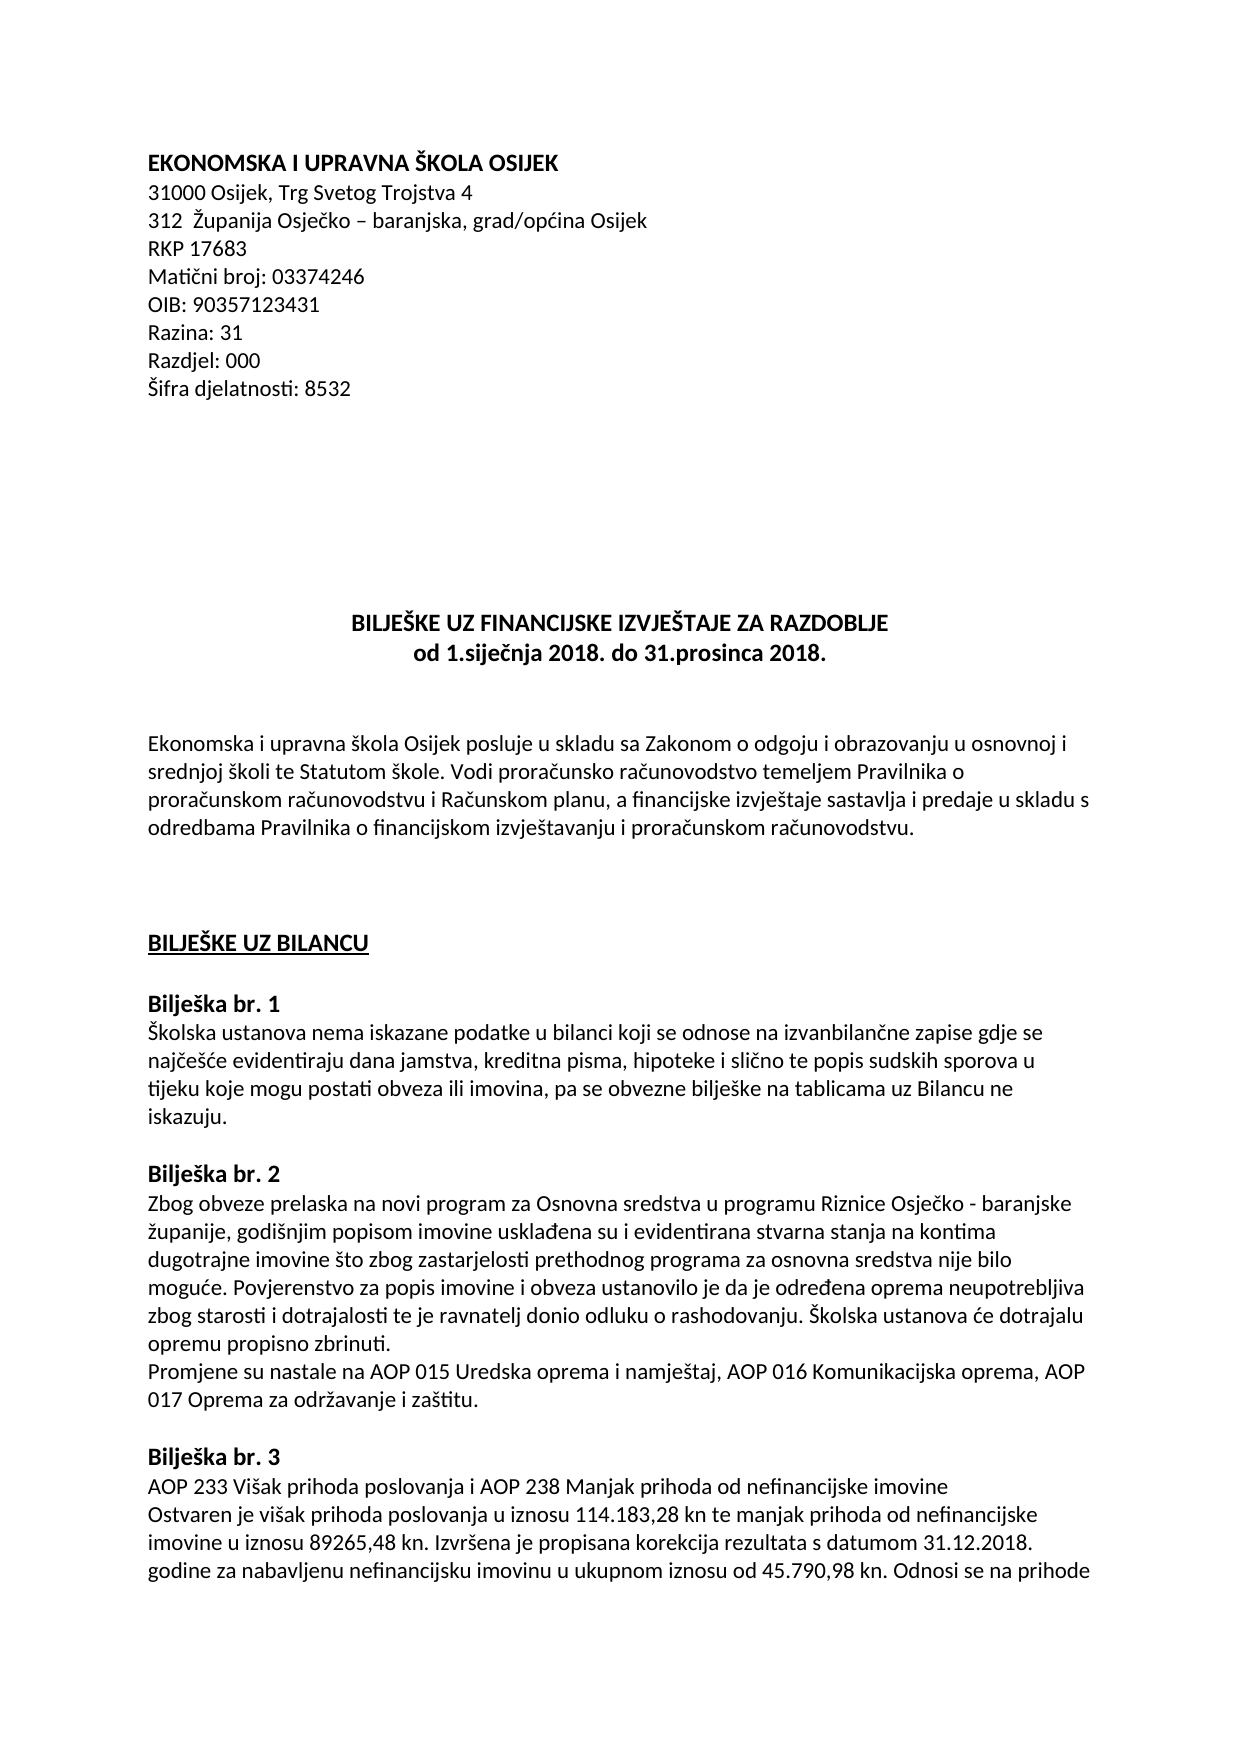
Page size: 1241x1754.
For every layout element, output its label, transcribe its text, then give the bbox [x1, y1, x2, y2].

text Bilješka br. 1 [148, 988, 1093, 1018]
text Matični broj: 03374246 [148, 262, 1093, 290]
text od 1.siječnja 2018. do 31.prosinca 2018. [148, 638, 1093, 668]
text Razdjel: 000 [148, 346, 1093, 374]
text 312 Županija Osječko – baranjska, grad/općina Osijek [148, 206, 1093, 234]
text BILJEŠKE UZ BILANCU [148, 927, 1093, 957]
text AOP 233 Višak prihoda poslovanja i AOP 238 Manjak prihoda od nefinancijske imovine [148, 1472, 1093, 1500]
text Šifra djelatnosti: 8532 [148, 374, 1093, 402]
text Zbog obveze prelaska na novi program za Osnovna sredstva u programu Riznice Osječko - baranjske županije, godišnjim popisom imovine usklađena su i evidentirana stvarna stanja na kontima dugotrajne imovine što zbog zastarjelosti prethodnog programa za osnovna sredstva nije bilo moguće. Povjerenstvo za popis imovine i obveza ustanovilo je da je određena oprema neupotrebljiva zbog starosti i dotrajalosti te je ravnatelj donio odluku o rashodovanju. Školska ustanova će dotrajalu opremu propisno zbrinuti. [148, 1189, 1093, 1357]
text OIB: 90357123431 [148, 290, 1093, 318]
text Bilješka br. 3 [148, 1441, 1093, 1472]
text Promjene su nastale na AOP 015 Uredska oprema i namještaj, AOP 016 Komunikacijska oprema, AOP 017 Oprema za održavanje i zaštitu. [148, 1357, 1093, 1413]
text Bilješka br. 2 [148, 1158, 1093, 1189]
text 31000 Osijek, Trg Svetog Trojstva 4 [148, 178, 1093, 206]
text BILJEŠKE UZ FINANCIJSKE IZVJEŠTAJE ZA RAZDOBLJE [148, 607, 1093, 638]
text EKONOMSKA I UPRAVNA ŠKOLA OSIJEK [148, 148, 1093, 178]
text RKP 17683 [148, 234, 1093, 262]
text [148, 1500, 1093, 1584]
text Ekonomska i upravna škola Osijek posluje u skladu sa Zakonom o odgoju i obrazovanju u osnovnoj i srednjoj školi te Statutom škole. Vodi proračunsko računovodstvo temeljem Pravilnika o proračunskom računovodstvu i Računskom planu, a financijske izvještaje sastavlja i predaje u skladu s odredbama Pravilnika o financijskom izvještavanju i proračunskom računovodstvu. [148, 729, 1093, 841]
text Razina: 31 [148, 318, 1093, 346]
text Školska ustanova nema iskazane podatke u bilanci koji se odnose na izvanbilančne zapise gdje se najčešće evidentiraju dana jamstva, kreditna pisma, hipoteke i slično te popis sudskih sporova u tijeku koje mogu postati obveza ili imovina, pa se obvezne bilješke na tablicama uz Bilancu ne iskazuju. [148, 1018, 1093, 1131]
